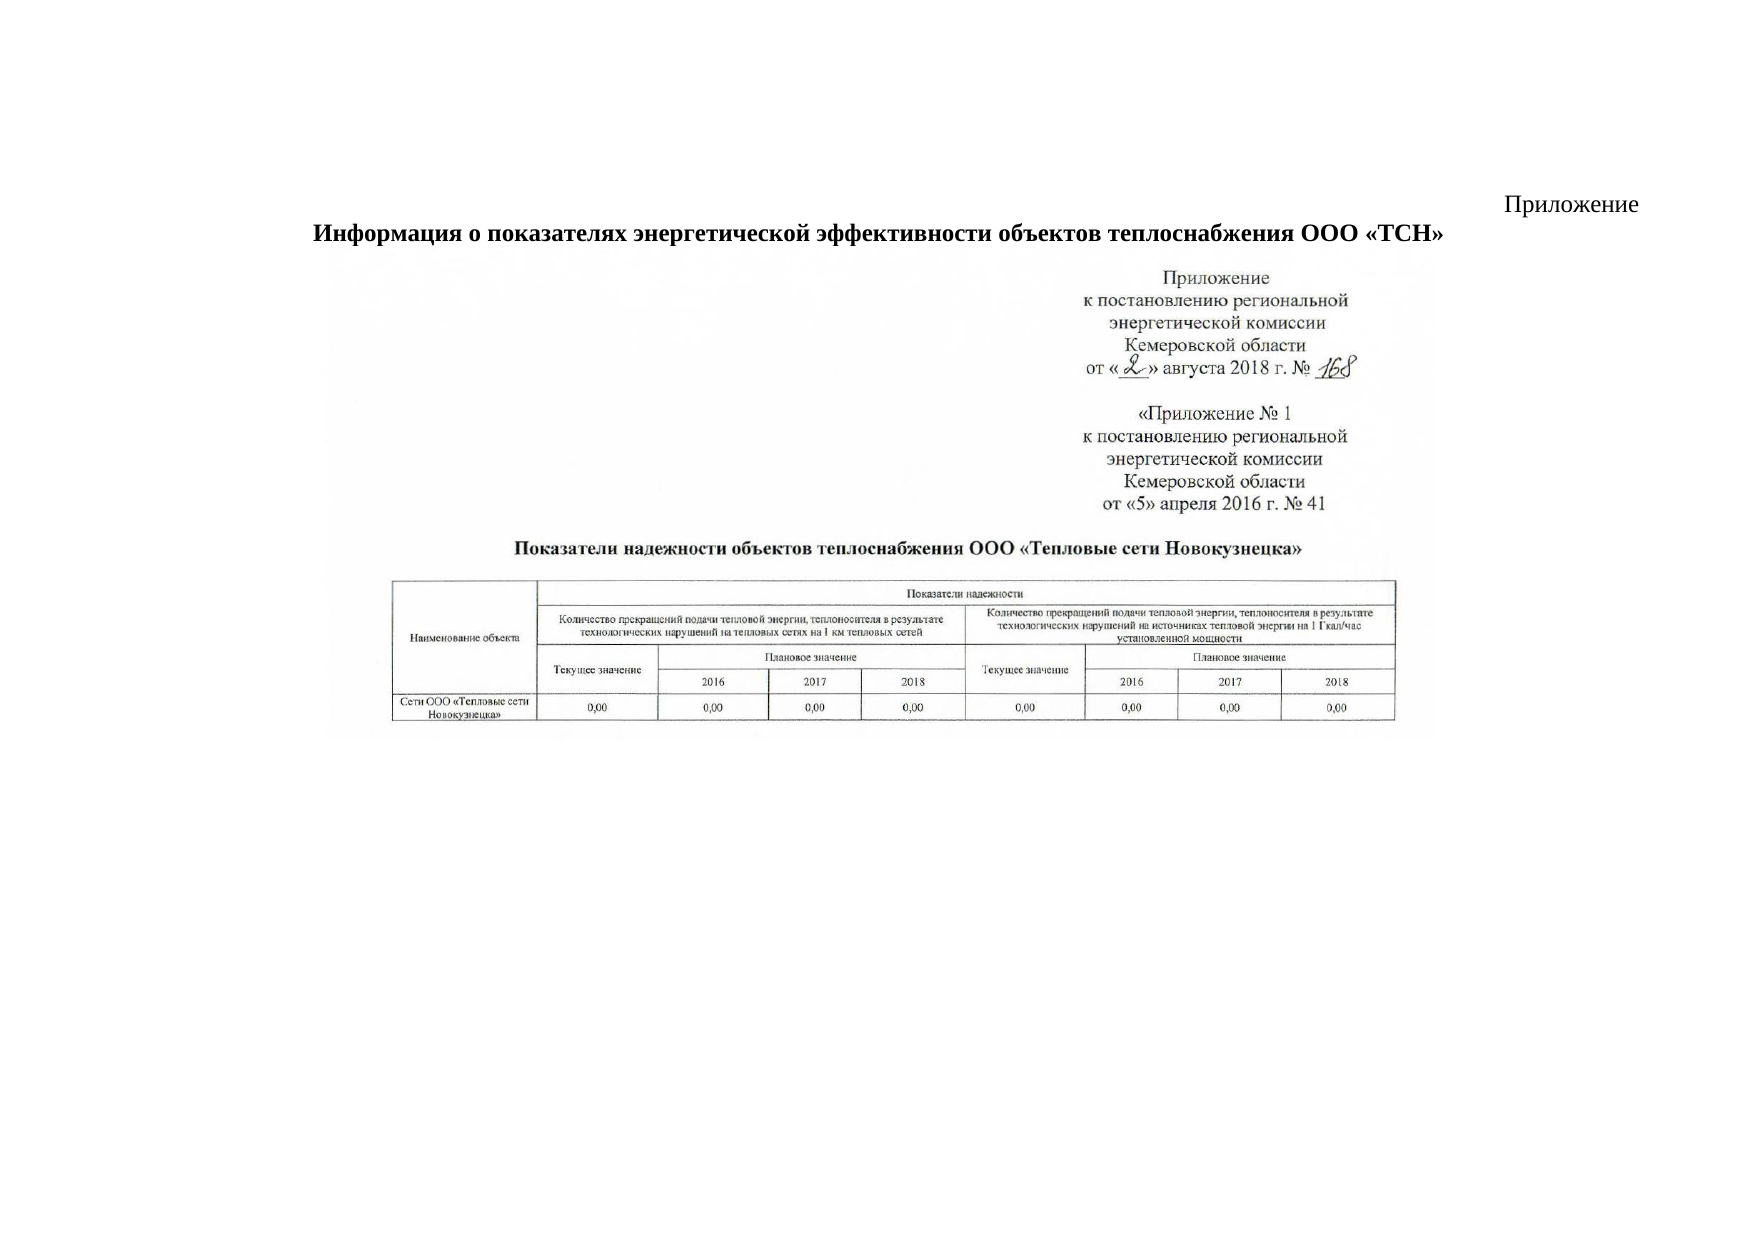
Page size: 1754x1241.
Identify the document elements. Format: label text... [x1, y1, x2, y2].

text Приложение [118, 189, 1639, 218]
text Информация о показателях энергетической эффективности объектов теплоснабжения ООО «ТСН» [118, 218, 1639, 246]
